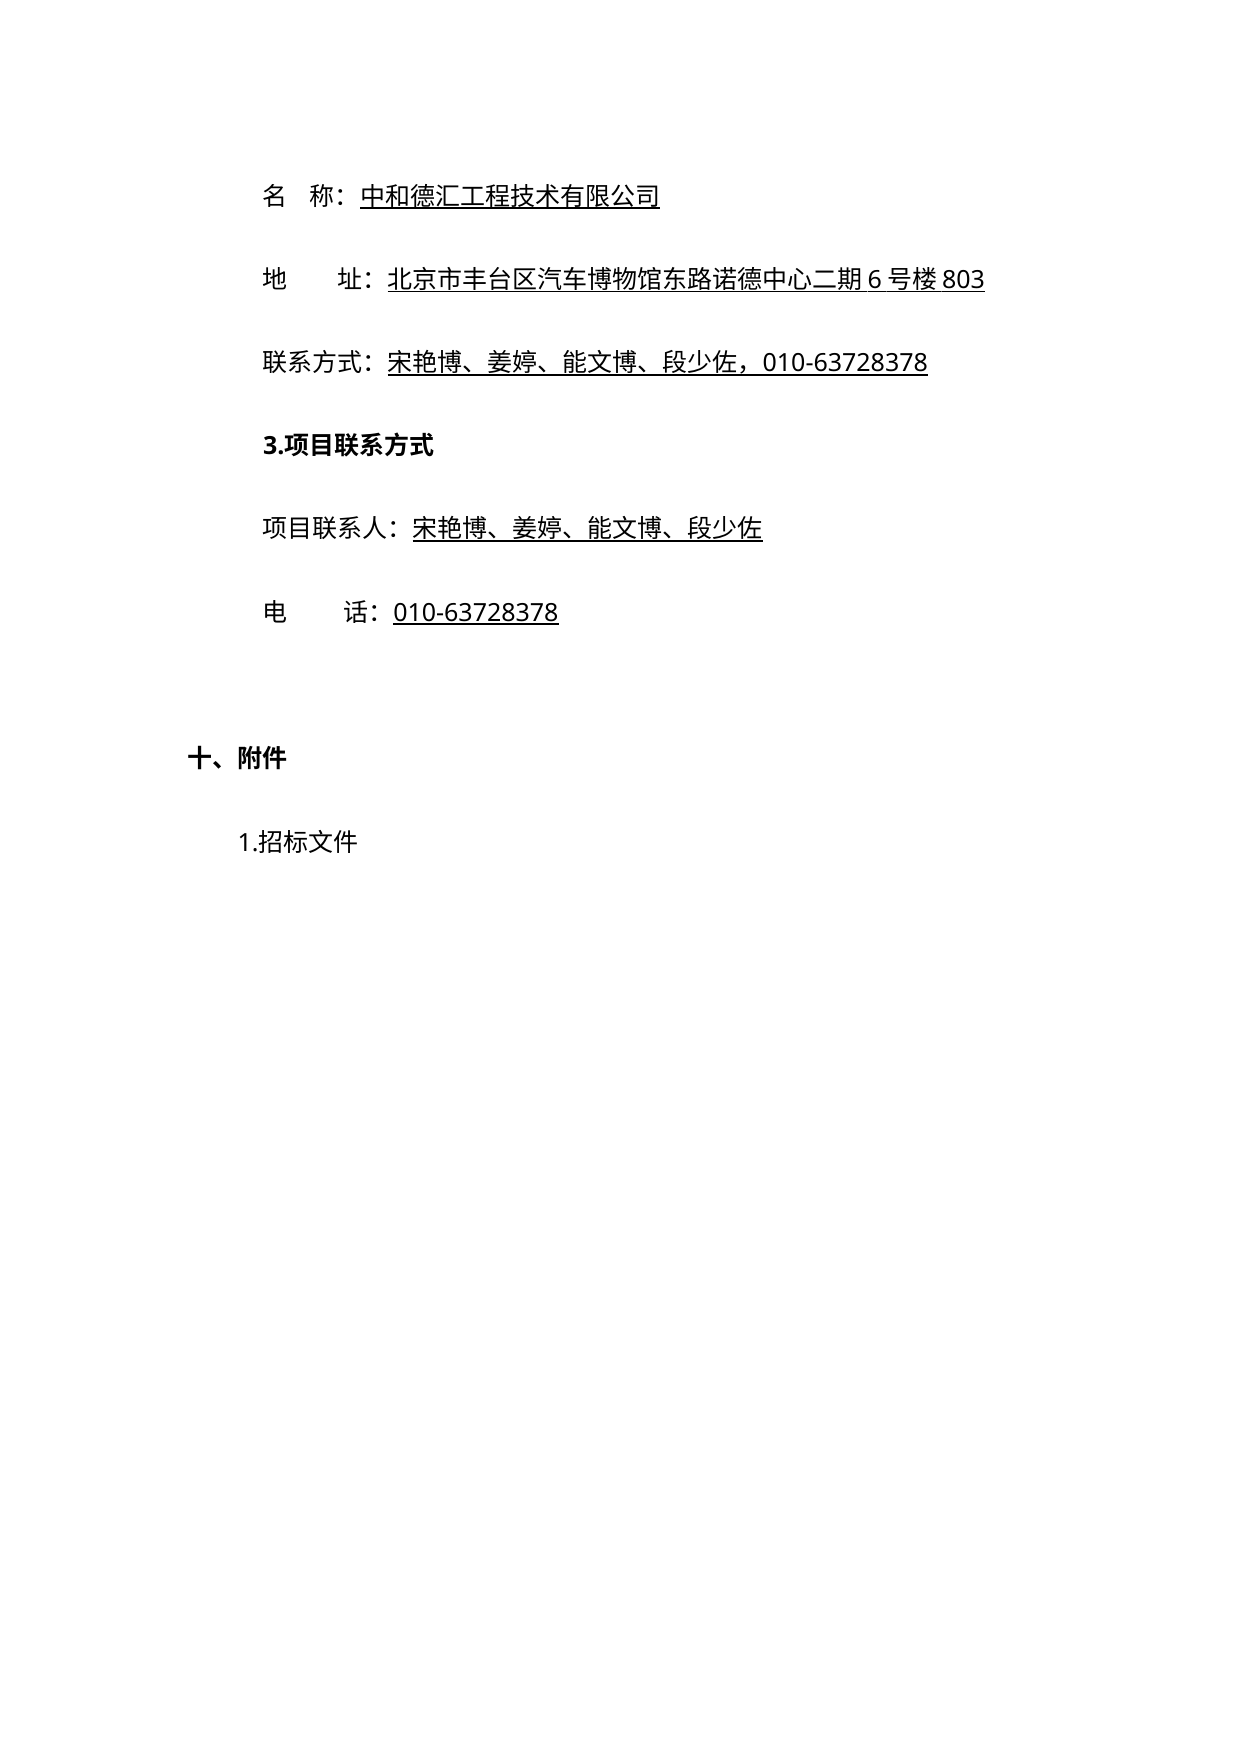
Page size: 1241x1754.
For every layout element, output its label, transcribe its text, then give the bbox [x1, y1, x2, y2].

text 联系方式：宋艳博、姜婷、能文博、段少佐，010-63728378 [187, 328, 1053, 393]
text 十、附件 [187, 724, 1053, 789]
text 名 称：中和德汇工程技术有限公司 [187, 162, 1053, 227]
text 1.招标文件 [187, 808, 1053, 873]
text 3.项目联系方式 [187, 411, 1053, 476]
text 地 址：北京市丰台区汽车博物馆东路诺德中心二期6号楼803 [187, 245, 1053, 310]
text 项目联系人：宋艳博、姜婷、能文博、段少佐 [187, 494, 1053, 559]
text 电 话：010-63728378 [187, 578, 1053, 643]
